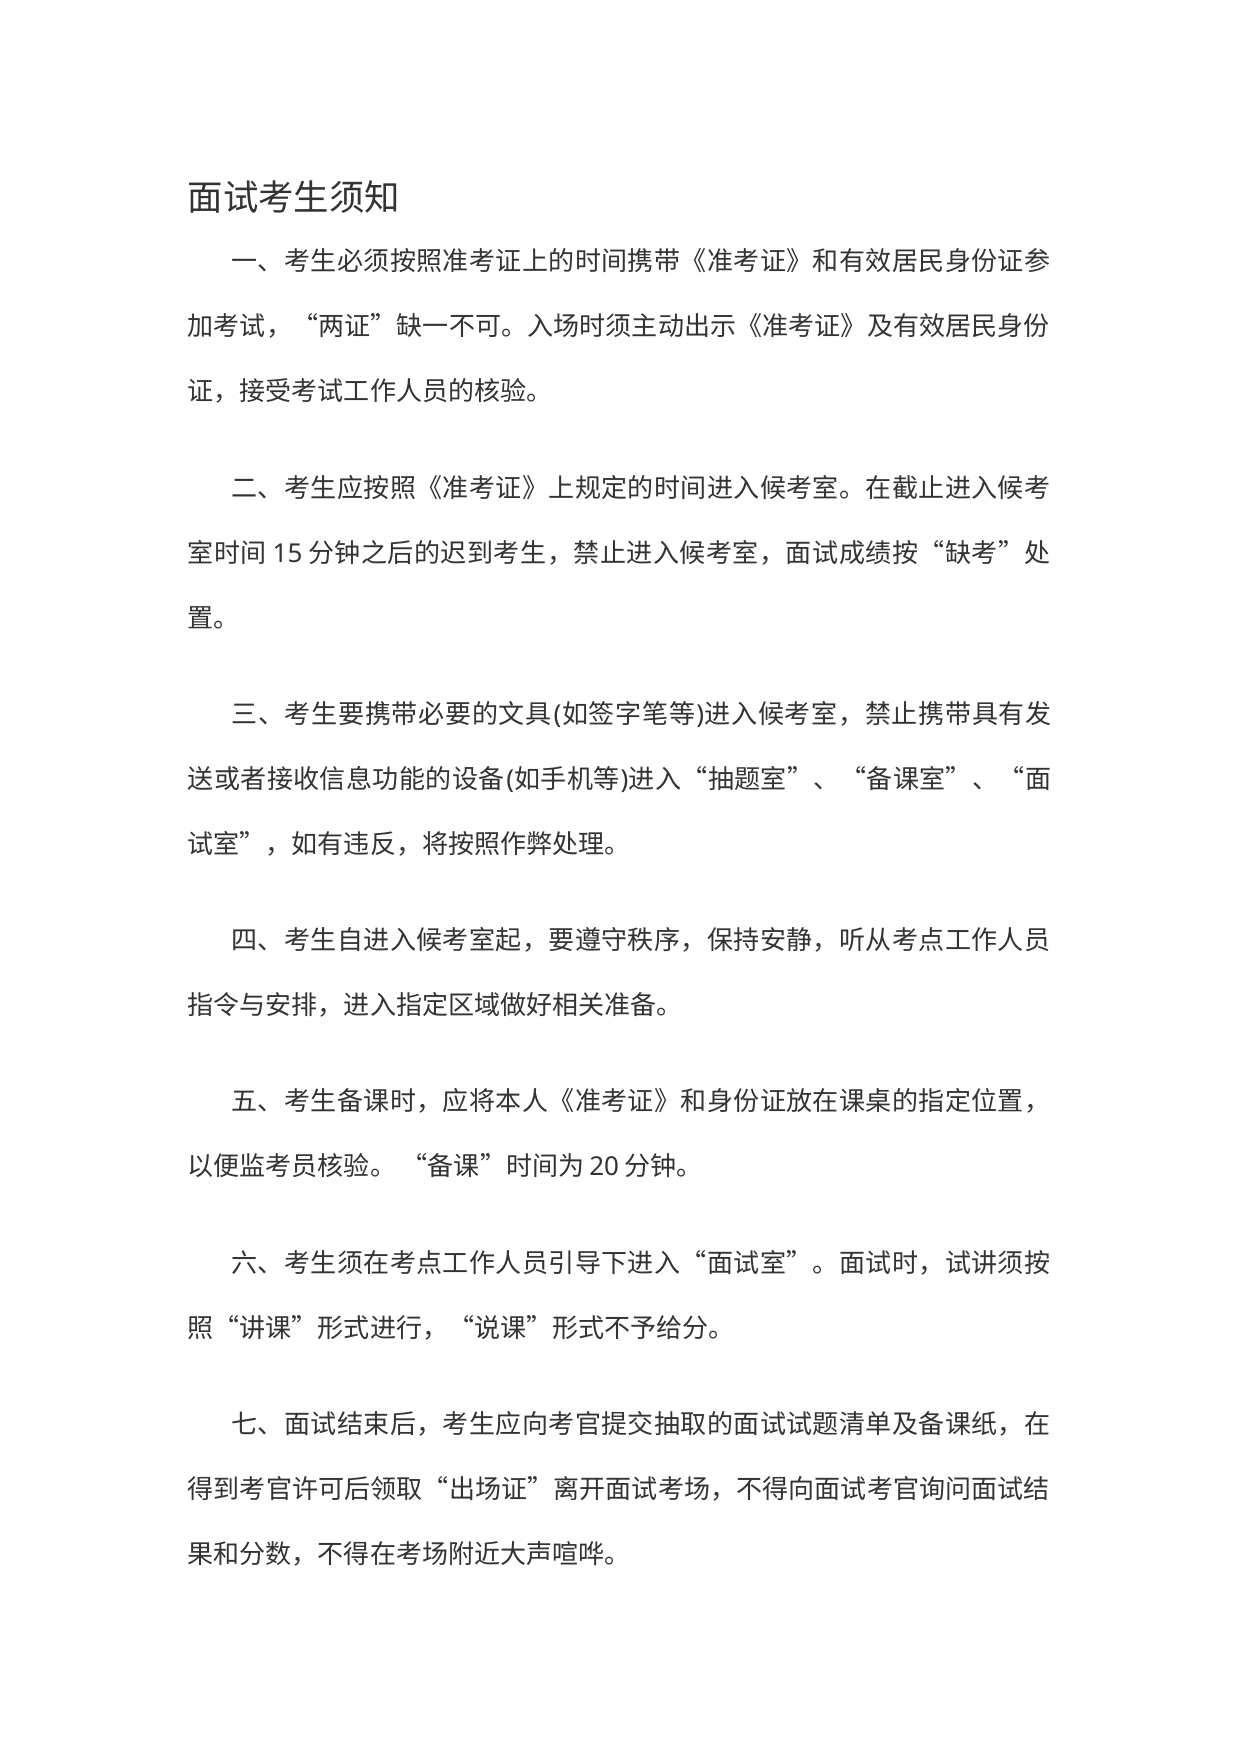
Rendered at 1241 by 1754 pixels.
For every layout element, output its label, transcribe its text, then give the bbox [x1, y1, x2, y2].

text 五、考生备课时，应将本人《准考证》和身份证放在课桌的指定位置，以便监考员核验。 “备课”时间为20分钟。 [187, 1067, 1053, 1197]
text 三、考生要携带必要的文具(如签字笔等)进入候考室，禁止携带具有发送或者接收信息功能的设备(如手机等)进入“抽题室”、“备课室”、“面试室”，如有违反，将按照作弊处理。 [187, 679, 1053, 874]
text 一、考生必须按照准考证上的时间携带《准考证》和有效居民身份证参加考试，“两证”缺一不可。入场时须主动出示《准考证》及有效居民身份证，接受考试工作人员的核验。 [187, 227, 1053, 422]
text 二、考生应按照《准考证》上规定的时间进入候考室。在截止进入候考室时间15分钟之后的迟到考生，禁止进入候考室，面试成绩按“缺考”处置。 [187, 453, 1053, 648]
text 四、考生自进入候考室起，要遵守秩序，保持安静，听从考点工作人员指令与安排，进入指定区域做好相关准备。 [187, 906, 1053, 1036]
text 面试考生须知 [187, 162, 1053, 227]
text 六、考生须在考点工作人员引导下进入“面试室”。面试时，试讲须按照“讲课”形式进行，“说课”形式不予给分。 [187, 1228, 1053, 1358]
text 七、面试结束后，考生应向考官提交抽取的面试试题清单及备课纸，在得到考官许可后领取“出场证”离开面试考场，不得向面试考官询问面试结果和分数，不得在考场附近大声喧哗。 [187, 1389, 1053, 1584]
